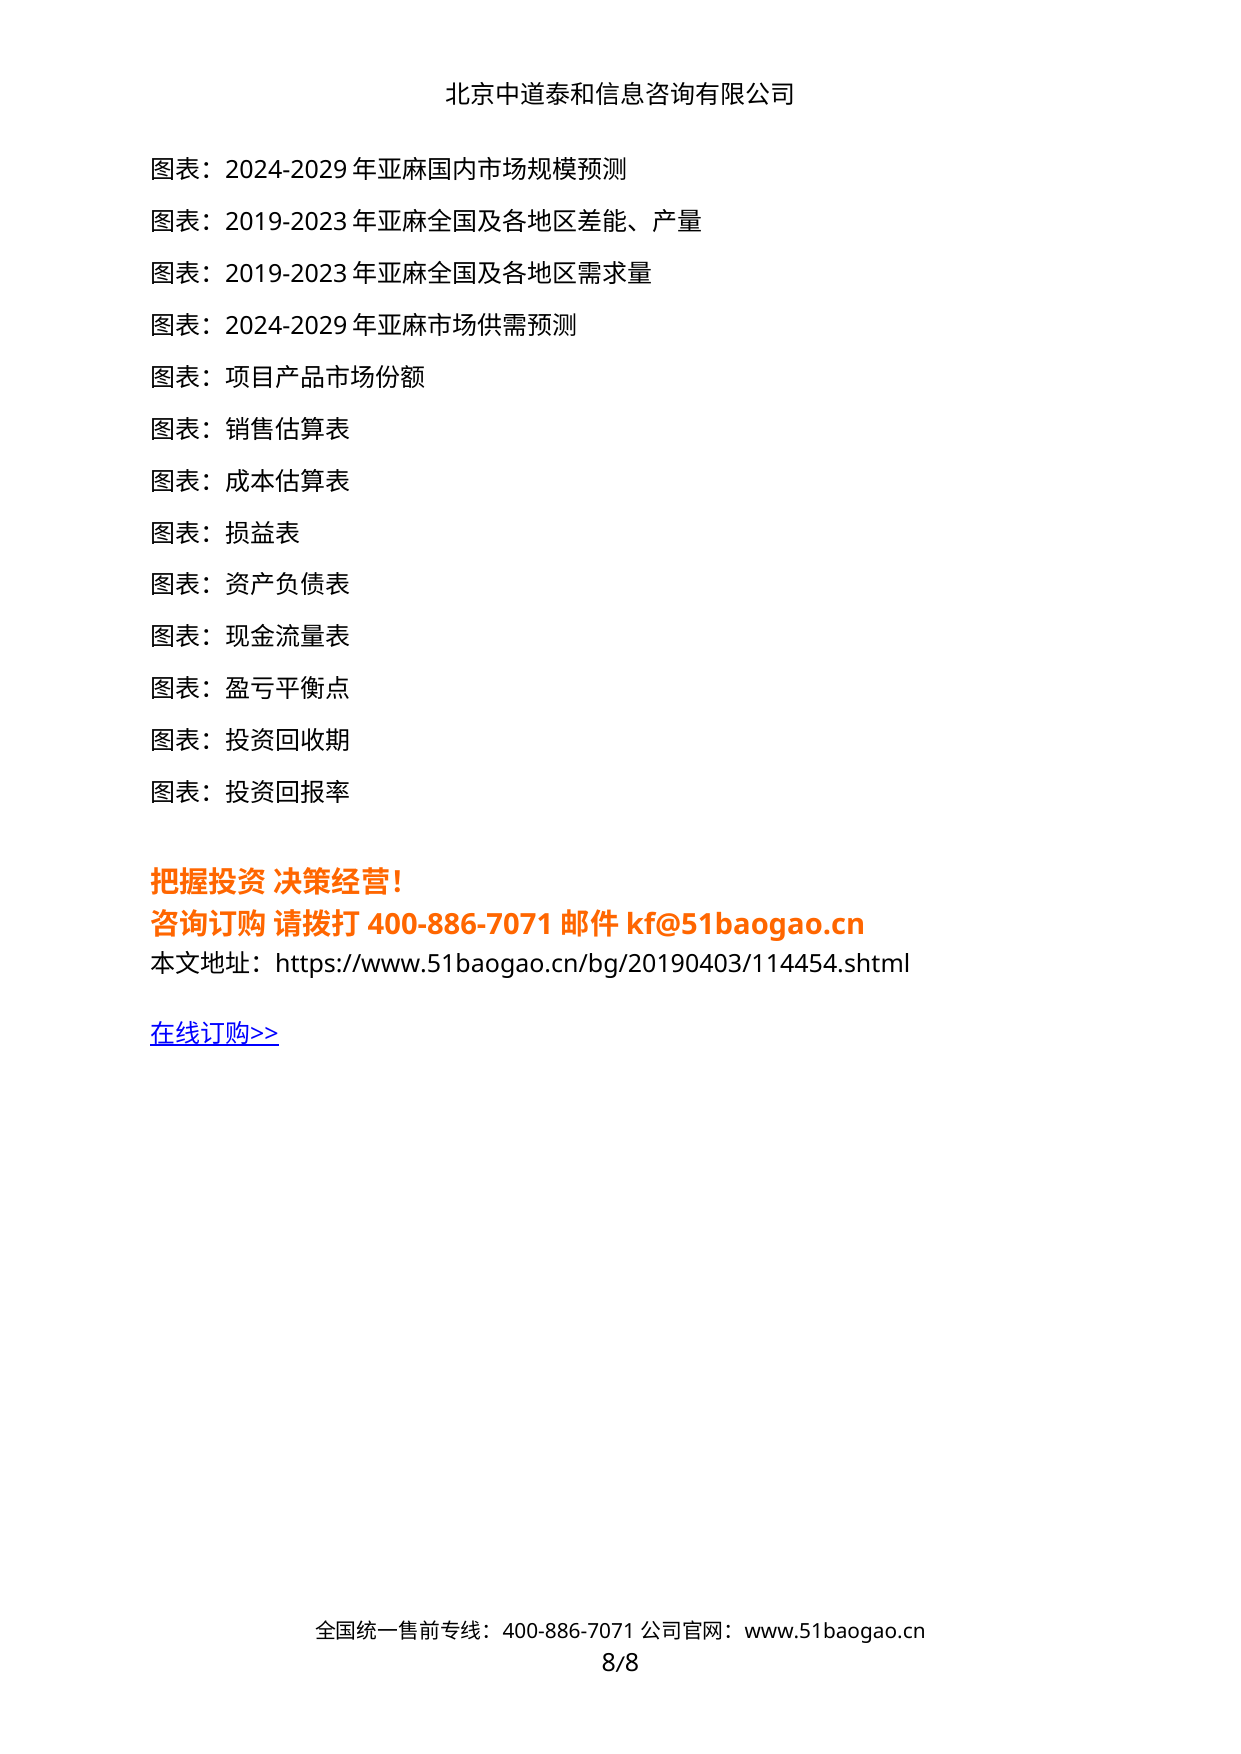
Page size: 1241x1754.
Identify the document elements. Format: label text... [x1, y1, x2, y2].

text 图表：投资回收期 [150, 721, 1090, 757]
text 图表：资产负债表 [150, 565, 1090, 601]
text 图表：现金流量表 [150, 617, 1090, 653]
text 图表：投资回报率 [150, 772, 1090, 809]
text 图表：2024-2029年亚麻市场供需预测 [150, 306, 1090, 342]
text 图表：盈亏平衡点 [150, 669, 1090, 705]
text 图表：2019-2023年亚麻全国及各地区差能、产量 [150, 202, 1090, 238]
text 图表：损益表 [150, 513, 1090, 549]
text 图表：销售估算表 [150, 409, 1090, 446]
text 图表：2024-2029年亚麻国内市场规模预测 [150, 150, 1090, 186]
text 图表：2019-2023年亚麻全国及各地区需求量 [150, 254, 1090, 290]
text 图表：项目产品市场份额 [150, 357, 1090, 394]
text 图表：成本估算表 [150, 461, 1090, 497]
text 把握投资 决策经营！咨询订购 请拨打 400-886-7071 邮件 kf@51baogao.cn本文地址：https://www.51baogao.cn/bg/20190403/114454.shtml [150, 824, 1090, 979]
text 在线订购>> [150, 979, 1090, 1050]
